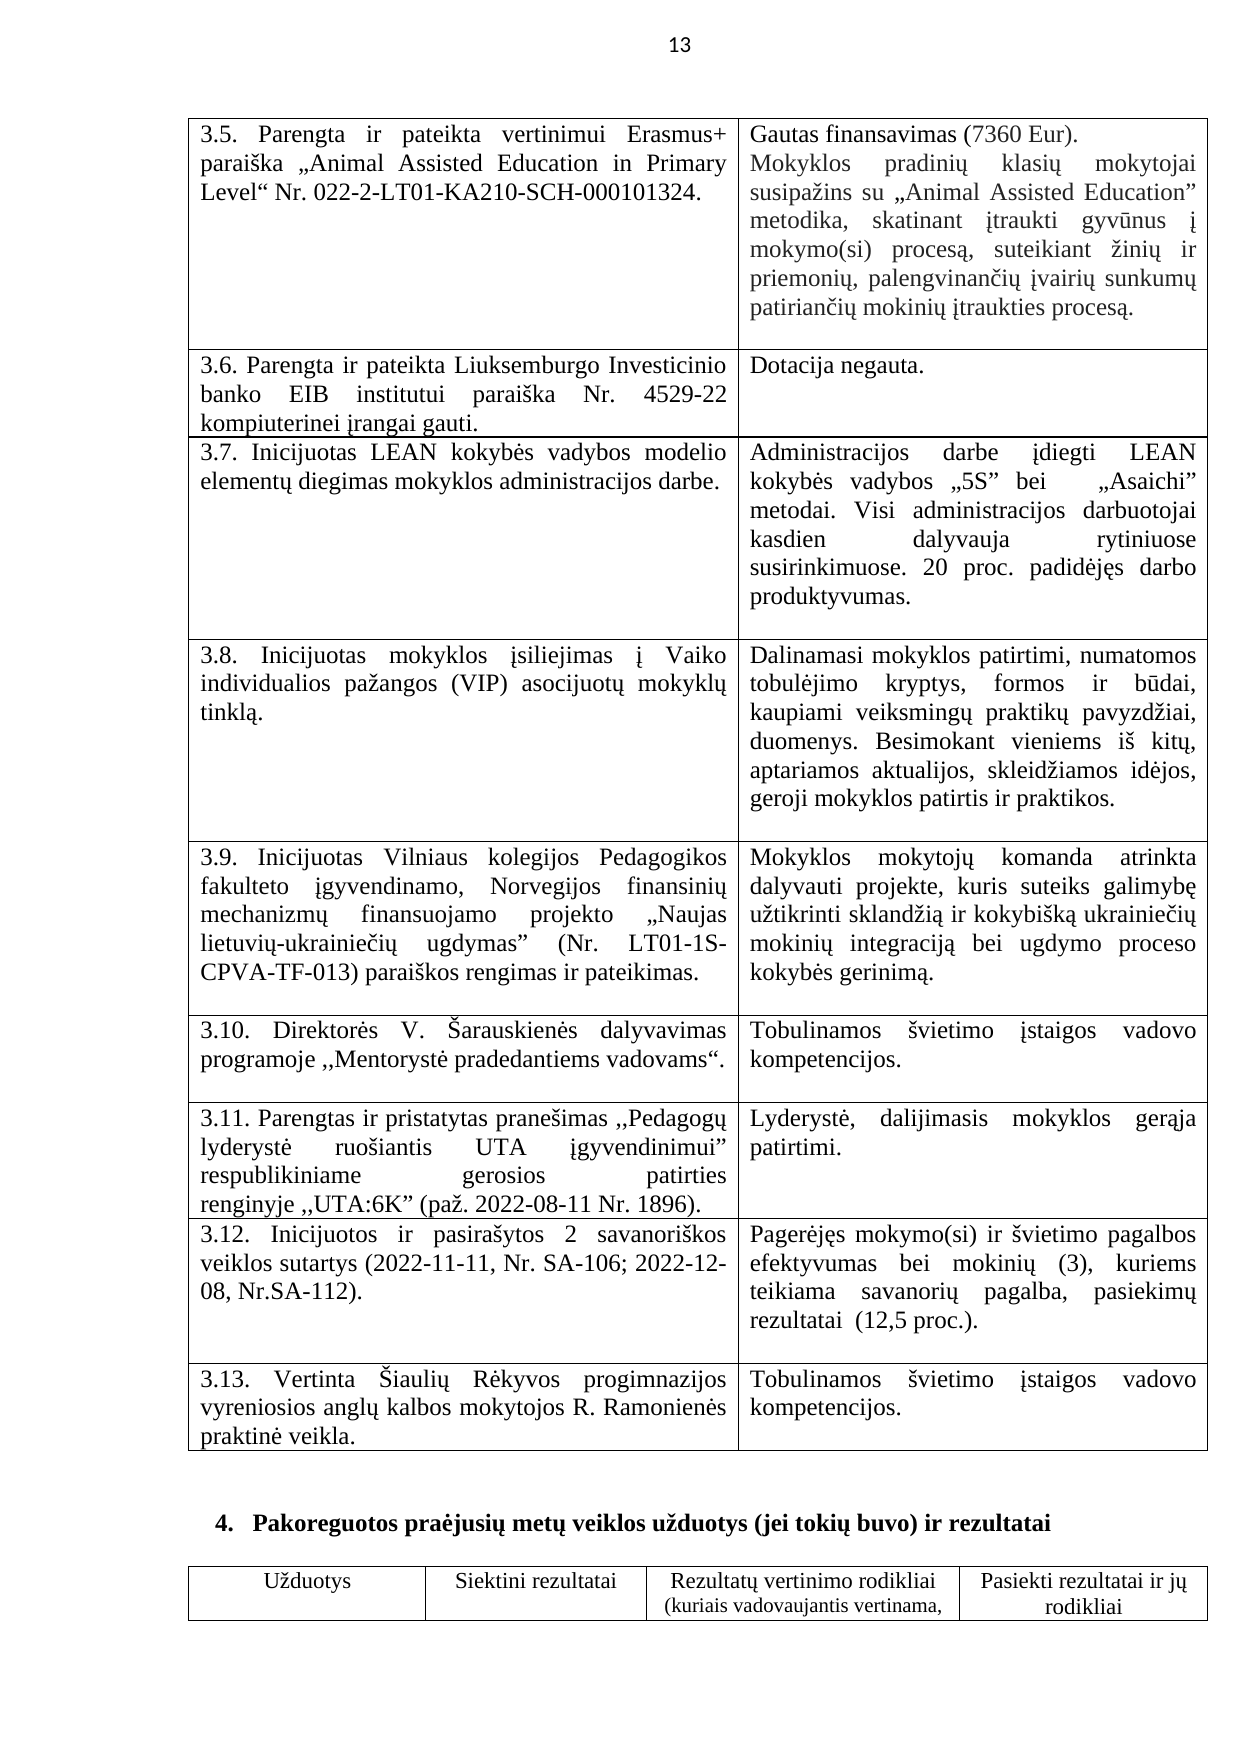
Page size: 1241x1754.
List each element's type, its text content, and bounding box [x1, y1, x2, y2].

table_cell Lyderystė, dalijimasis mokyklos gerąja patirtimi. [739, 1103, 1207, 1218]
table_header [960, 1567, 1207, 1620]
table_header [647, 1567, 959, 1620]
table_cell 3.7. Inicijuotas LEAN kokybės vadybos modelio elementų diegimas mokyklos administracijos darbe. [189, 438, 738, 639]
table_cell Mokyklos mokytojų komanda atrinkta dalyvauti projekte, kuris suteiks galimybę užtikrinti sklandžią ir kokybišką ukrainiečių mokinių integraciją bei ugdymo proceso kokybės gerinimą. [739, 842, 1207, 1014]
table_cell 3.13. Vertinta Šiaulių Rėkyvos progimnazijos vyreniosios anglų kalbos mokytojos R. Ramonienės praktinė veikla. [189, 1364, 738, 1450]
table_cell Pagerėjęs mokymo(si) ir švietimo pagalbos efektyvumas bei mokinių (3), kuriems teikiama savanorių pagalba, pasiekimų rezultatai (12,5 proc.). [739, 1219, 1207, 1363]
table_cell Gautas finansavimas (7360 Eur). Mokyklos pradinių klasių mokytojai susipažins su „Animal Assisted Education” metodika, skatinant įtraukti gyvūnus į mokymo(si) procesą, suteikiant žinių ir priemonių, palengvinančių įvairių sunkumų patiriančių mokinių įtraukties procesą. [739, 119, 1207, 349]
table_header Siektini rezultatai [426, 1567, 646, 1620]
table_cell 3.12. Inicijuotos ir pasirašytos 2 savanoriškos veiklos sutartys (2022-11-11, Nr. SA-106; 2022-12-08, Nr.SA-112). [189, 1219, 738, 1363]
table_cell 3.11. Parengtas ir pristatytas pranešimas ,,Pedagogų lyderystė ruošiantis UTA įgyvendinimui” respublikiniame gerosios patirties renginyje ,,UTA:6K” (paž. 2022-08-11 Nr. 1896). [189, 1103, 738, 1218]
table_cell Tobulinamos švietimo įstaigos vadovo kompetencijos. [739, 1364, 1207, 1450]
table_cell Tobulinamos švietimo įstaigos vadovo kompetencijos. [739, 1016, 1207, 1102]
list Pakoreguotos praėjusių metų veiklos užduotys (jei tokių buvo) ir rezultatai [215, 1508, 1181, 1537]
table_cell 3.10. Direktorės V. Šarauskienės dalyvavimas programoje ,,Mentorystė pradedantiems vadovams“. [189, 1016, 738, 1102]
table_header Užduotys [189, 1567, 425, 1620]
table_cell Dotacija negauta. [739, 350, 1207, 436]
table_cell 3.6. Parengta ir pateikta Liuksemburgo Investicinio banko EIB institutui paraiška Nr. 4529-22 kompiuterinei įrangai gauti. [189, 350, 738, 436]
table_cell Dalinamasi mokyklos patirtimi, numatomos tobulėjimo kryptys, formos ir būdai, kaupiami veiksmingų praktikų pavyzdžiai, duomenys. Besimokant vieniems iš kitų, aptariamos aktualijos, skleidžiamos idėjos, geroji mokyklos patirtis ir praktikos. [739, 640, 1207, 841]
table_cell 3.5. Parengta ir pateikta vertinimui Erasmus+ paraiška „Animal Assisted Education in Primary Level“ Nr. 022-2-LT01-KA210-SCH-000101324. [189, 119, 738, 349]
table_cell Administracijos darbe įdiegti LEAN kokybės vadybos „5S” bei „Asaichi” metodai. Visi administracijos darbuotojai kasdien dalyvauja rytiniuose susirinkimuose. 20 proc. padidėjęs darbo produktyvumas. [739, 438, 1207, 639]
table_cell 3.9. Inicijuotas Vilniaus kolegijos Pedagogikos fakulteto įgyvendinamo, Norvegijos finansinių mechanizmų finansuojamo projekto „Naujas lietuvių-ukrainiečių ugdymas” (Nr. LT01-1S-CPVA-TF-013) paraiškos rengimas ir pateikimas. [189, 842, 738, 1014]
table_cell 3.8. Inicijuotas mokyklos įsiliejimas į Vaiko individualios pažangos (VIP) asocijuotų mokyklų tinklą. [189, 640, 738, 841]
